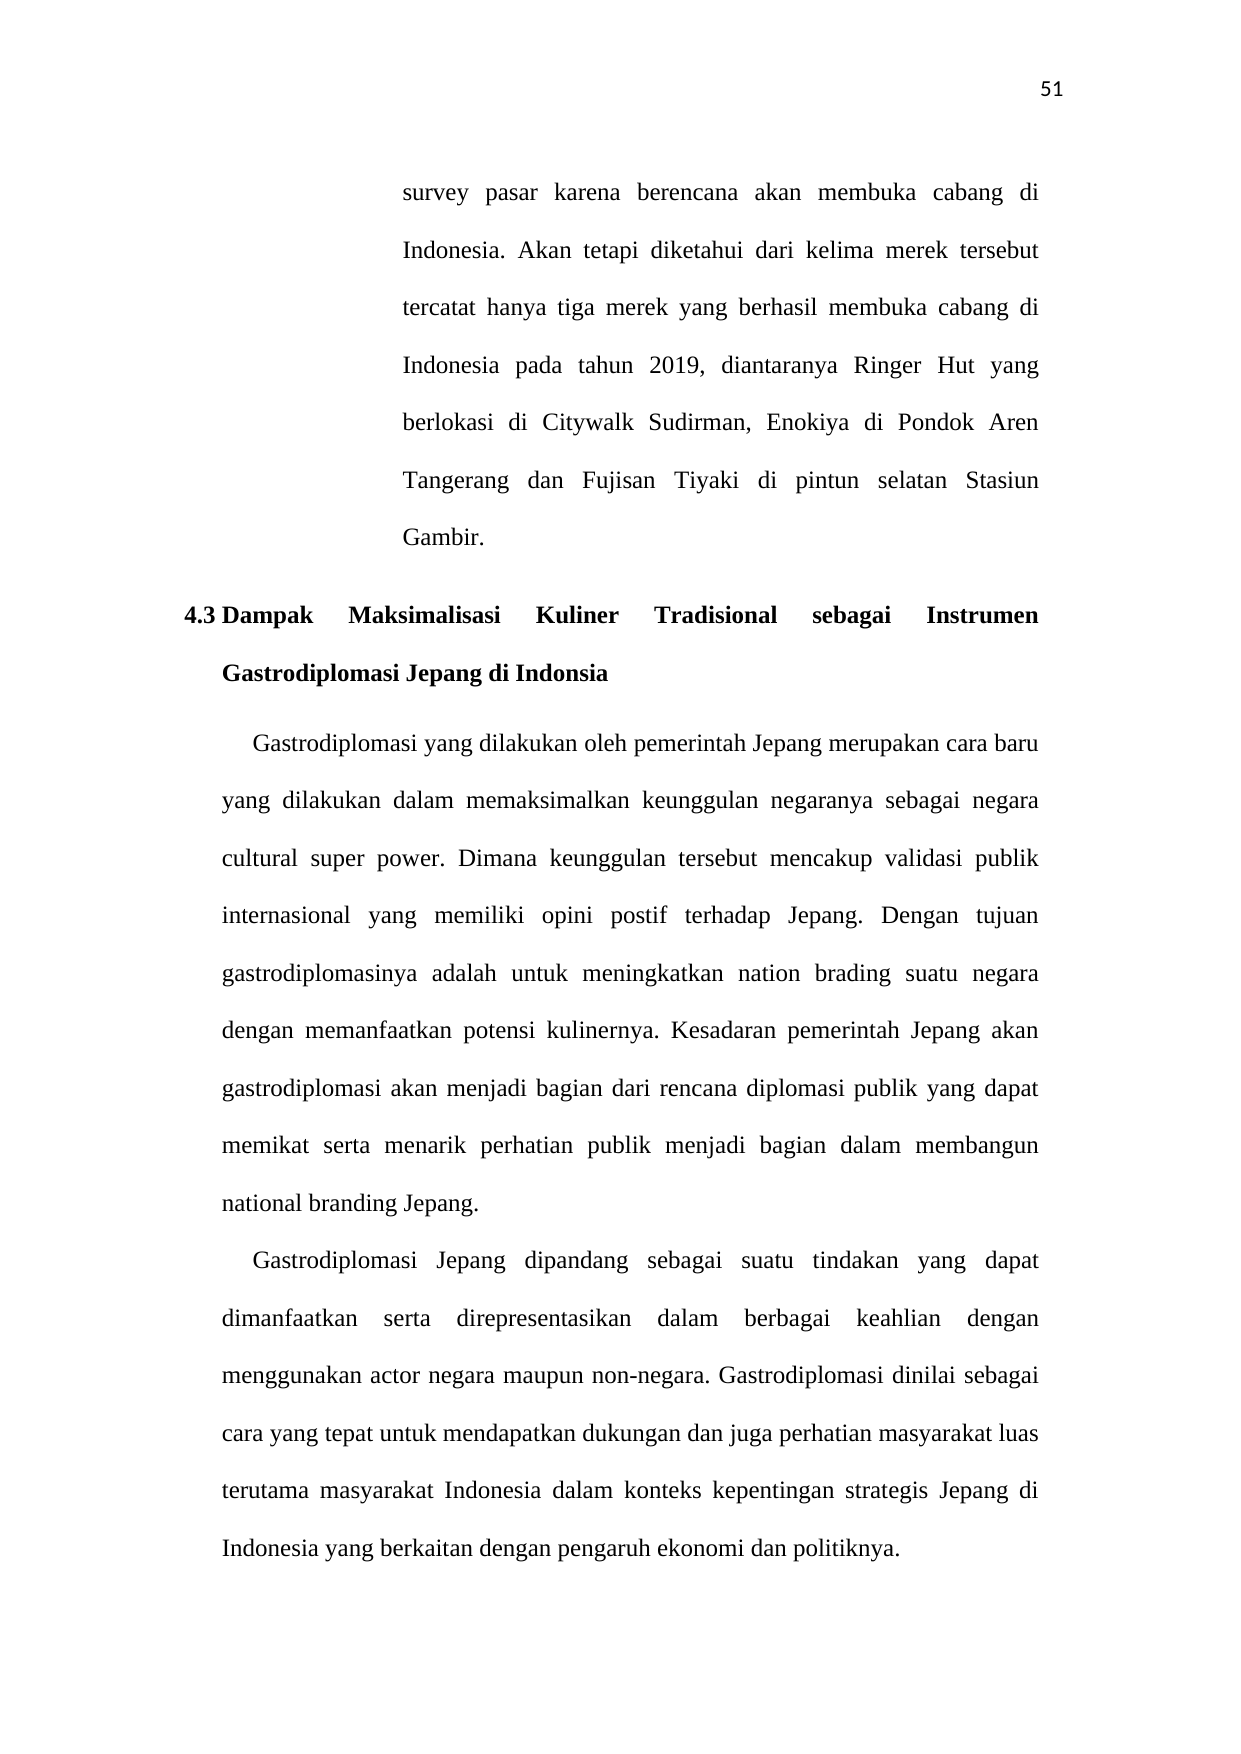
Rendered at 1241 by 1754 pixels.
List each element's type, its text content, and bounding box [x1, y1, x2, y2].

text Dampak Maksimalisasi Kuliner Tradisional sebagai Instrumen Gastrodiplomasi Jepang di Indonsia [184, 601, 1039, 687]
list Gastrodiplomasi Jepang dipandang sebagai suatu tindakan yang dapat dimanfaatkan serta direpresentasikan dalam berbagai keahlian dengan menggunakan actor negara maupun non-negara. Gastrodiplomasi dinilai sebagai cara yang tepat untuk mendapatkan dukungan dan juga perhatian masyarakat luas terutama masyarakat Indonesia dalam konteks kepentingan strategis Jepang di Indonesia yang berkaitan dengan pengaruh ekonomi dan politiknya. [222, 1246, 1039, 1562]
list Gastrodiplomasi yang dilakukan oleh pemerintah Jepang merupakan cara baru yang dilakukan dalam memaksimalkan keunggulan negaranya sebagai negara cultural super power. Dimana keunggulan tersebut mencakup validasi publik internasional yang memiliki opini postif terhadap Jepang. Dengan tujuan gastrodiplomasinya adalah untuk meningkatkan nation brading suatu negara dengan memanfaatkan potensi kulinernya. Kesadaran pemerintah Jepang akan gastrodiplomasi akan menjadi bagian dari rencana diplomasi publik yang dapat memikat serta menarik perhatian publik menjadi bagian dalam membangun national branding Jepang. [222, 728, 1039, 1217]
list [402, 177, 1039, 551]
